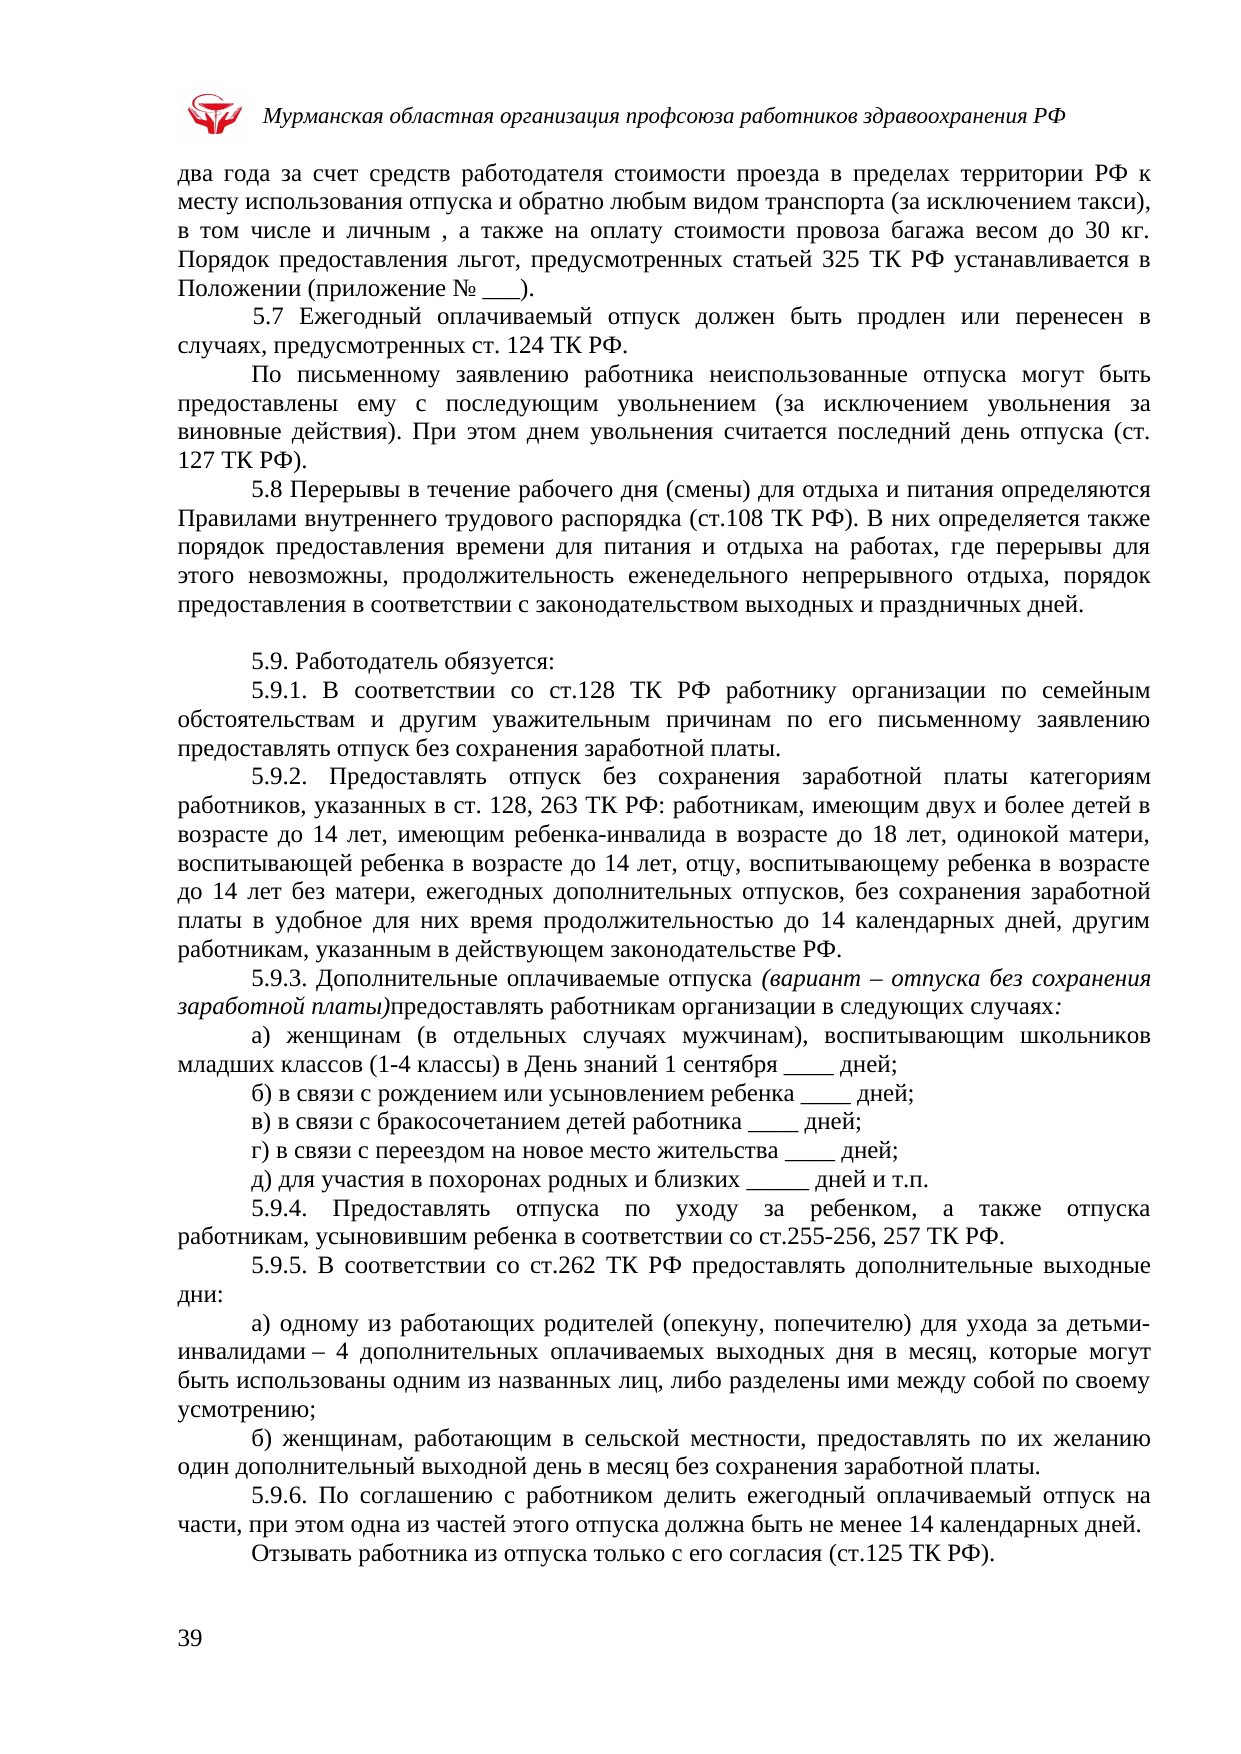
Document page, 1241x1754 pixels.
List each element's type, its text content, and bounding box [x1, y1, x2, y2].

text 5.9.2. Предоставлять отпуск без сохранения заработной платы категориям работников, указанных в ст. 128, 263 ТК РФ: работникам, имеющим двух и более детей в возрасте до 14 лет, имеющим ребенка-инвалида в возрасте до 18 лет, одинокой матери, воспитывающей ребенка в возрасте до 14 лет, отцу, воспитывающему ребенка в возрасте до 14 лет без матери, ежегодных дополнительных отпусков, без сохранения заработной платы в удобное для них время продолжительностью до 14 календарных дней, другим работникам, указанным в действующем законодательстве РФ. [177, 761, 1152, 963]
text 5.9.1. В соответствии со ст.128 ТК РФ работнику организации по семейным обстоятельствам и другим уважительным причинам по его письменному заявлению предоставлять отпуск без сохранения заработной платы. [177, 675, 1152, 761]
text 5.9. Работодатель обязуется: [177, 646, 1152, 675]
text а) женщинам (в отдельных случаях мужчинам), воспитывающим школьников младших классов (1-4 классы) в День знаний 1 сентября ____ дней; [177, 1020, 1152, 1078]
picture [177, 87, 253, 144]
text 5.8 Перерывы в течение рабочего дня (смены) для отдыха и питания определяются Правилами внутреннего трудового распорядка (ст.108 ТК РФ). В них определяется также порядок предоставления времени для питания и отдыха на работах, где перерывы для этого невозможны, продолжительность еженедельного непрерывного отдыха, порядок предоставления в соответствии с законодательством выходных и праздничных дней. [177, 474, 1152, 618]
text Отзывать работника из отпуска только с его согласия (ст.125 ТК РФ). [177, 1538, 1152, 1566]
text в) в связи с бракосочетанием детей работника ____ дней; [177, 1106, 1152, 1135]
text 5.9.4. Предоставлять отпуска по уходу за ребенком, а также отпуска работникам, усыновившим ребенка в соответствии со ст.255-256, 257 ТК РФ. [177, 1193, 1152, 1250]
text 5.9.3. Дополнительные оплачиваемые отпуска (вариант – отпуска без сохранения заработной платы)предоставлять работникам организации в следующих случаях: [177, 963, 1152, 1020]
text 5.9.5. В соответствии со ст.262 ТК РФ предоставлять дополнительные выходные дни: [177, 1250, 1152, 1308]
text 5.9.6. По соглашению с работником делить ежегодный оплачиваемый отпуск на части, при этом одна из частей этого отпуска должна быть не менее 14 календарных дней. [177, 1480, 1152, 1538]
text По письменному заявлению работника неиспользованные отпуска могут быть предоставлены ему с последующим увольнением (за исключением увольнения за виновные действия). При этом днем увольнения считается последний день отпуска (ст. 127 ТК РФ). [177, 359, 1152, 474]
text б) в связи с рождением или усыновлением ребенка ____ дней; [177, 1078, 1152, 1106]
text г) в связи с переездом на новое место жительства ____ дней; [177, 1135, 1152, 1164]
text 5.7 Ежегодный оплачиваемый отпуск должен быть продлен или перенесен в случаях, предусмотренных ст. 124 ТК РФ. [177, 301, 1152, 359]
text д) для участия в похоронах родных и близких _____ дней и т.п. [177, 1164, 1152, 1193]
text а) одному из работающих родителей (опекуну, попечителю) для ухода за детьми-инвалидами – 4 дополнительных оплачиваемых выходных дня в месяц, которые могут быть использованы одним из названных лиц, либо разделены ими между собой по своему усмотрению; [177, 1308, 1152, 1423]
text б) женщинам, работающим в сельской местности, предоставлять по их желанию один дополнительный выходной день в месяц без сохранения заработной платы. [177, 1423, 1152, 1480]
